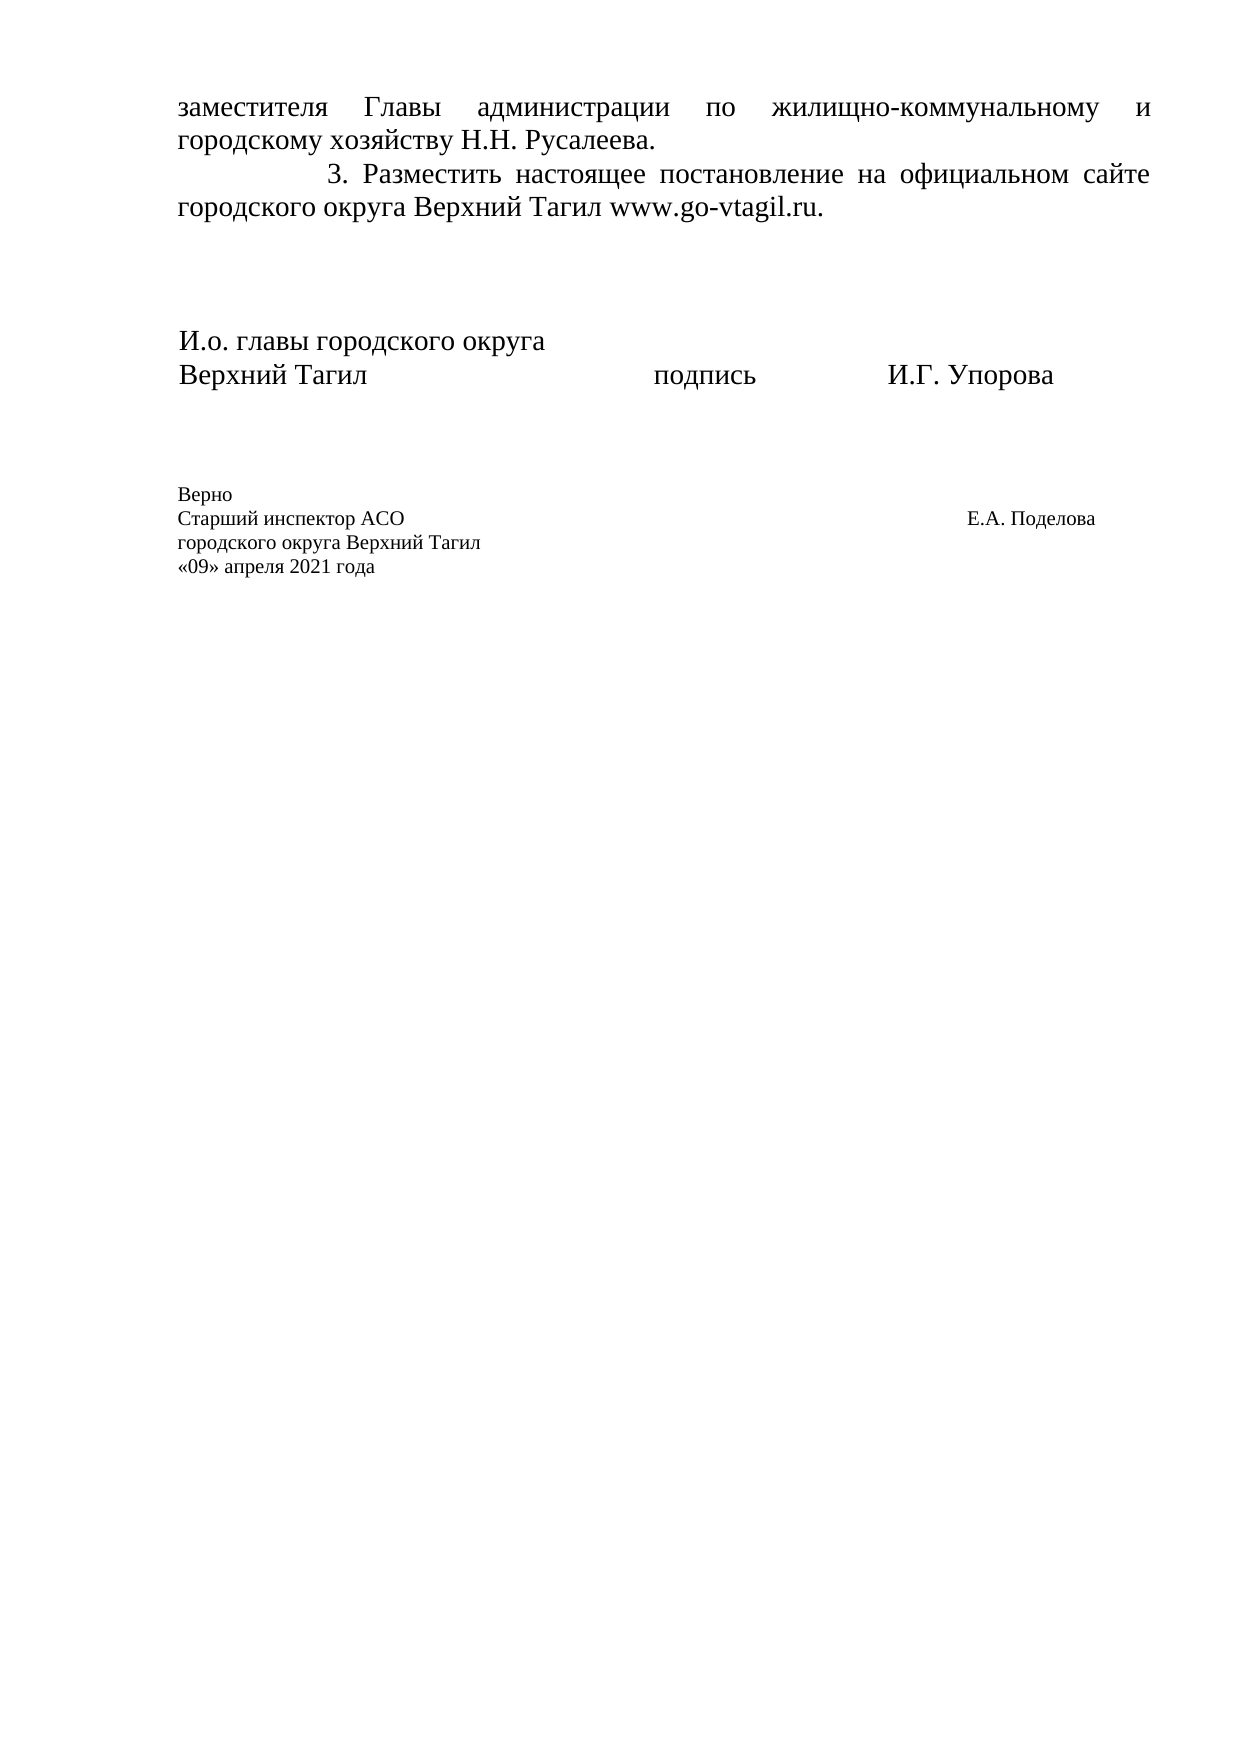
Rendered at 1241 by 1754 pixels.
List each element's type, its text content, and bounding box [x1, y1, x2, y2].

text «09» апреля 2021 года [177, 554, 1152, 578]
text И.о. главы городского округа [179, 323, 1152, 357]
text городского округа Верхний Тагил [177, 530, 1152, 554]
text Старший инспектор АСО Е.А. Поделова [177, 506, 1152, 530]
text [177, 89, 1152, 156]
text 3. Разместить настоящее постановление на официальном сайте городского округа Верхний Тагил www.go-vtagil.ru. [177, 156, 1152, 223]
text Верхний Тагил подпись И.Г. Упорова [179, 357, 1152, 391]
text Верно [177, 482, 1152, 506]
